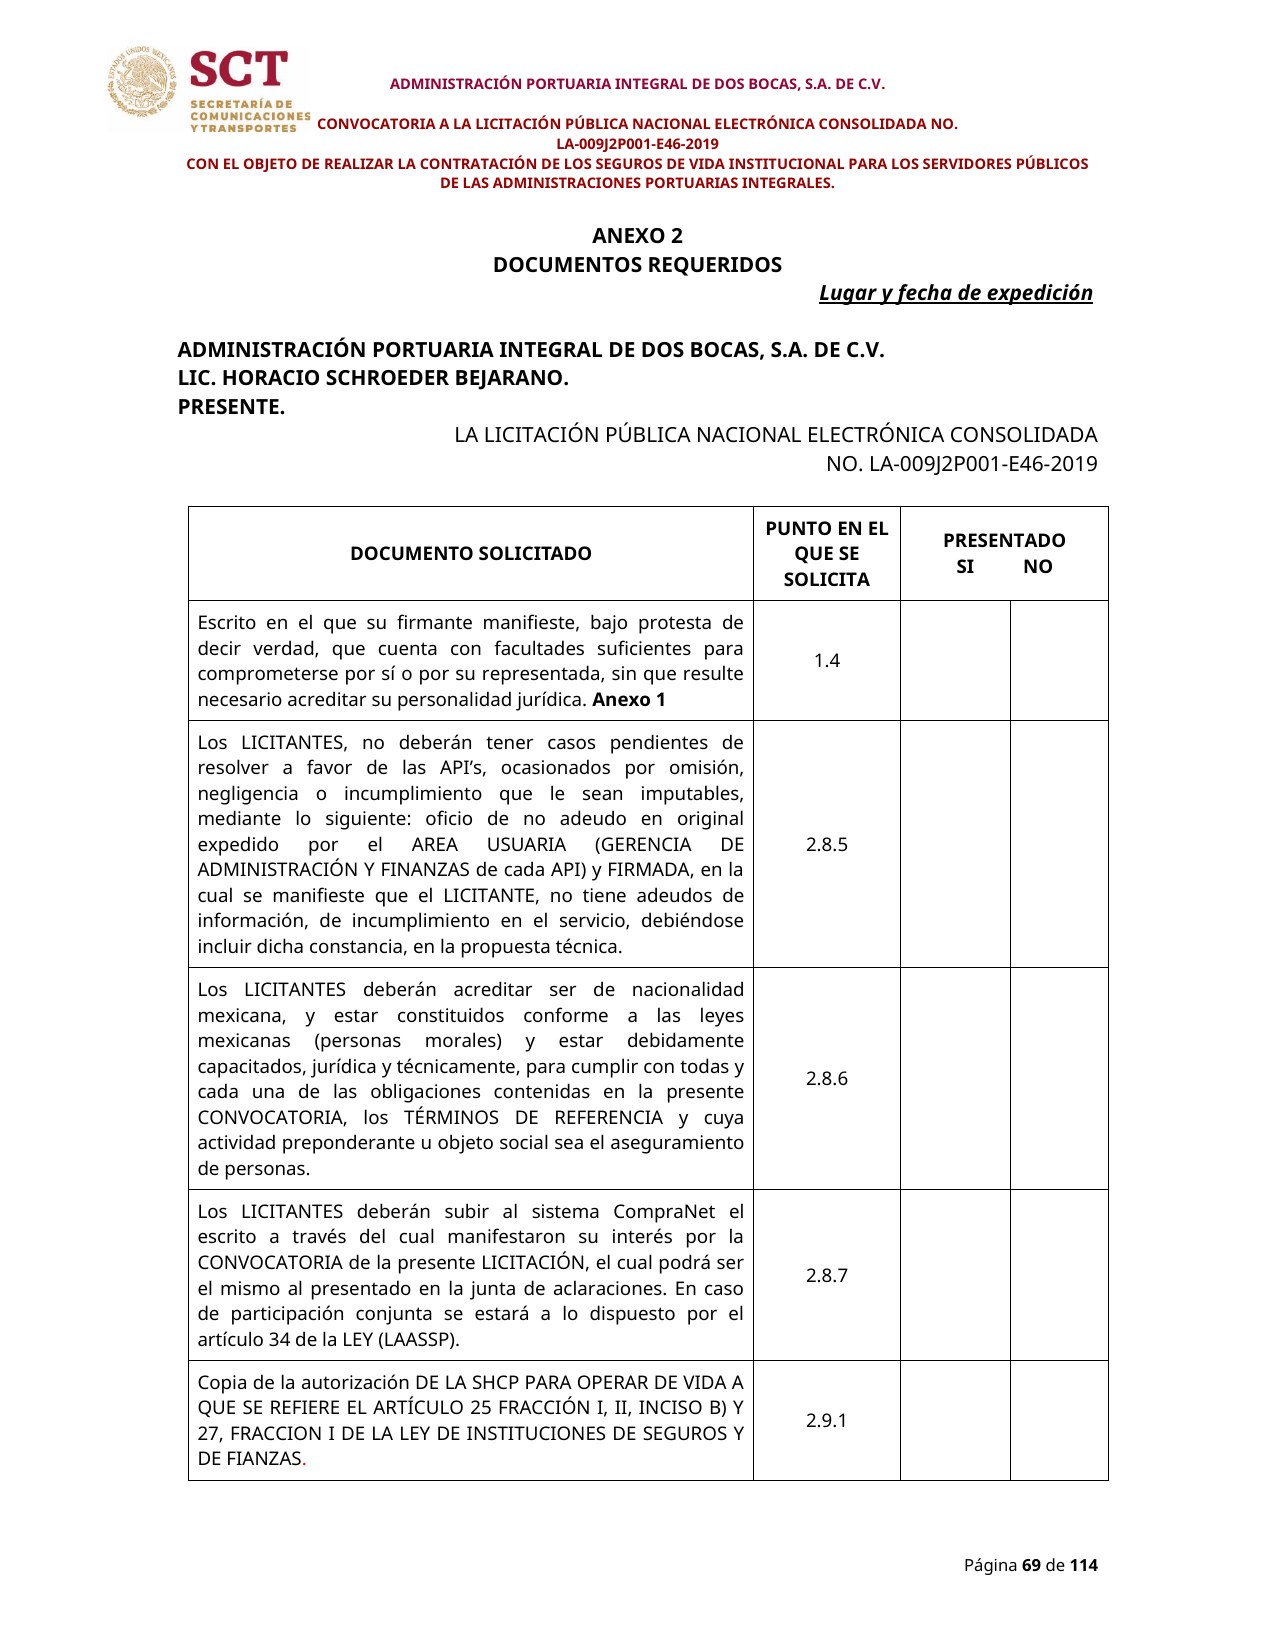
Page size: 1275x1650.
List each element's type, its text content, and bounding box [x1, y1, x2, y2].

table_cell [1011, 721, 1108, 967]
text DOCUMENTOS REQUERIDOS [177, 250, 1098, 278]
table_header PUNTO EN EL QUE SE SOLICITA [754, 507, 900, 600]
table_cell [1011, 1361, 1108, 1479]
table_cell [901, 601, 1010, 720]
text Lugar y fecha de expedición [177, 278, 1095, 307]
text LA LICITACIÓN PÚBLICA NACIONAL ELECTRÓNICA CONSOLIDADA [177, 420, 1098, 449]
table_cell Los LICITANTES, no deberán tener casos pendientes de resolver a favor de las API’s, ocasionados por omisión, negligencia o incumplimiento que le sean imputables, mediante lo siguiente: oficio de no adeudo en original expedido por el AREA USUARIA (GERENCIA DE ADMINISTRACIÓN Y FINANZAS de cada API) y FIRMADA, en la cual se manifieste que el LICITANTE, no tiene adeudos de información, de incumplimiento en el servicio, debiéndose incluir dicha constancia, en la propuesta técnica. [189, 721, 753, 967]
table_cell [901, 721, 1010, 967]
text ADMINISTRACIÓN PORTUARIA INTEGRAL DE DOS BOCAS, S.A. DE C.V. [177, 335, 1098, 363]
table_cell [1011, 601, 1108, 720]
table_cell Los LICITANTES deberán subir al sistema CompraNet el escrito a través del cual manifestaron su interés por la CONVOCATORIA de la presente LICITACIÓN, el cual podrá ser el mismo al presentado en la junta de aclaraciones. En caso de participación conjunta se estará a lo dispuesto por el artículo 34 de la LEY (LAASSP). [189, 1190, 753, 1360]
table_cell Copia de la autorización DE LA SHCP PARA OPERAR DE VIDA A QUE SE REFIERE EL ARTÍCULO 25 FRACCIÓN I, II, INCISO B) Y 27, FRACCION I DE LA LEY DE INSTITUCIONES DE SEGUROS Y DE FIANZAS. [189, 1361, 753, 1479]
table_cell 2.8.5 [754, 721, 900, 967]
table_cell [901, 1190, 1010, 1360]
text NO. LA-009J2P001-E46-2019 [177, 449, 869, 477]
table_cell Los LICITANTES deberán acreditar ser de nacionalidad mexicana, y estar constituidos conforme a las leyes mexicanas (personas morales) y estar debidamente capacitados, jurídica y técnicamente, para cumplir con todas y cada una de las obligaciones contenidas en la presente CONVOCATORIA, los TÉRMINOS DE REFERENCIA y cuya actividad preponderante u objeto social sea el aseguramiento de personas. [189, 968, 753, 1189]
table_cell [901, 968, 1010, 1189]
table_cell 2.8.7 [754, 1190, 900, 1360]
text PRESENTE. [177, 392, 1098, 420]
picture [107, 46, 311, 132]
table_cell 2.9.1 [754, 1361, 900, 1479]
table_header PRESENTADO SI NO [901, 507, 1108, 600]
table_cell 2.8.6 [754, 968, 900, 1189]
text ANEXO 2 [177, 221, 1098, 250]
table_cell [901, 1361, 1010, 1479]
text LIC. HORACIO SCHROEDER BEJARANO. [177, 363, 1098, 392]
table_cell Escrito en el que su firmante manifieste, bajo protesta de decir verdad, que cuenta con facultades suficientes para comprometerse por sí o por su representada, sin que resulte necesario acreditar su personalidad jurídica. Anexo 1 [189, 601, 753, 720]
table_cell [1011, 968, 1108, 1189]
table_cell 1.4 [754, 601, 900, 720]
table_cell [1011, 1190, 1108, 1360]
table_header DOCUMENTO SOLICITADO [189, 507, 753, 600]
